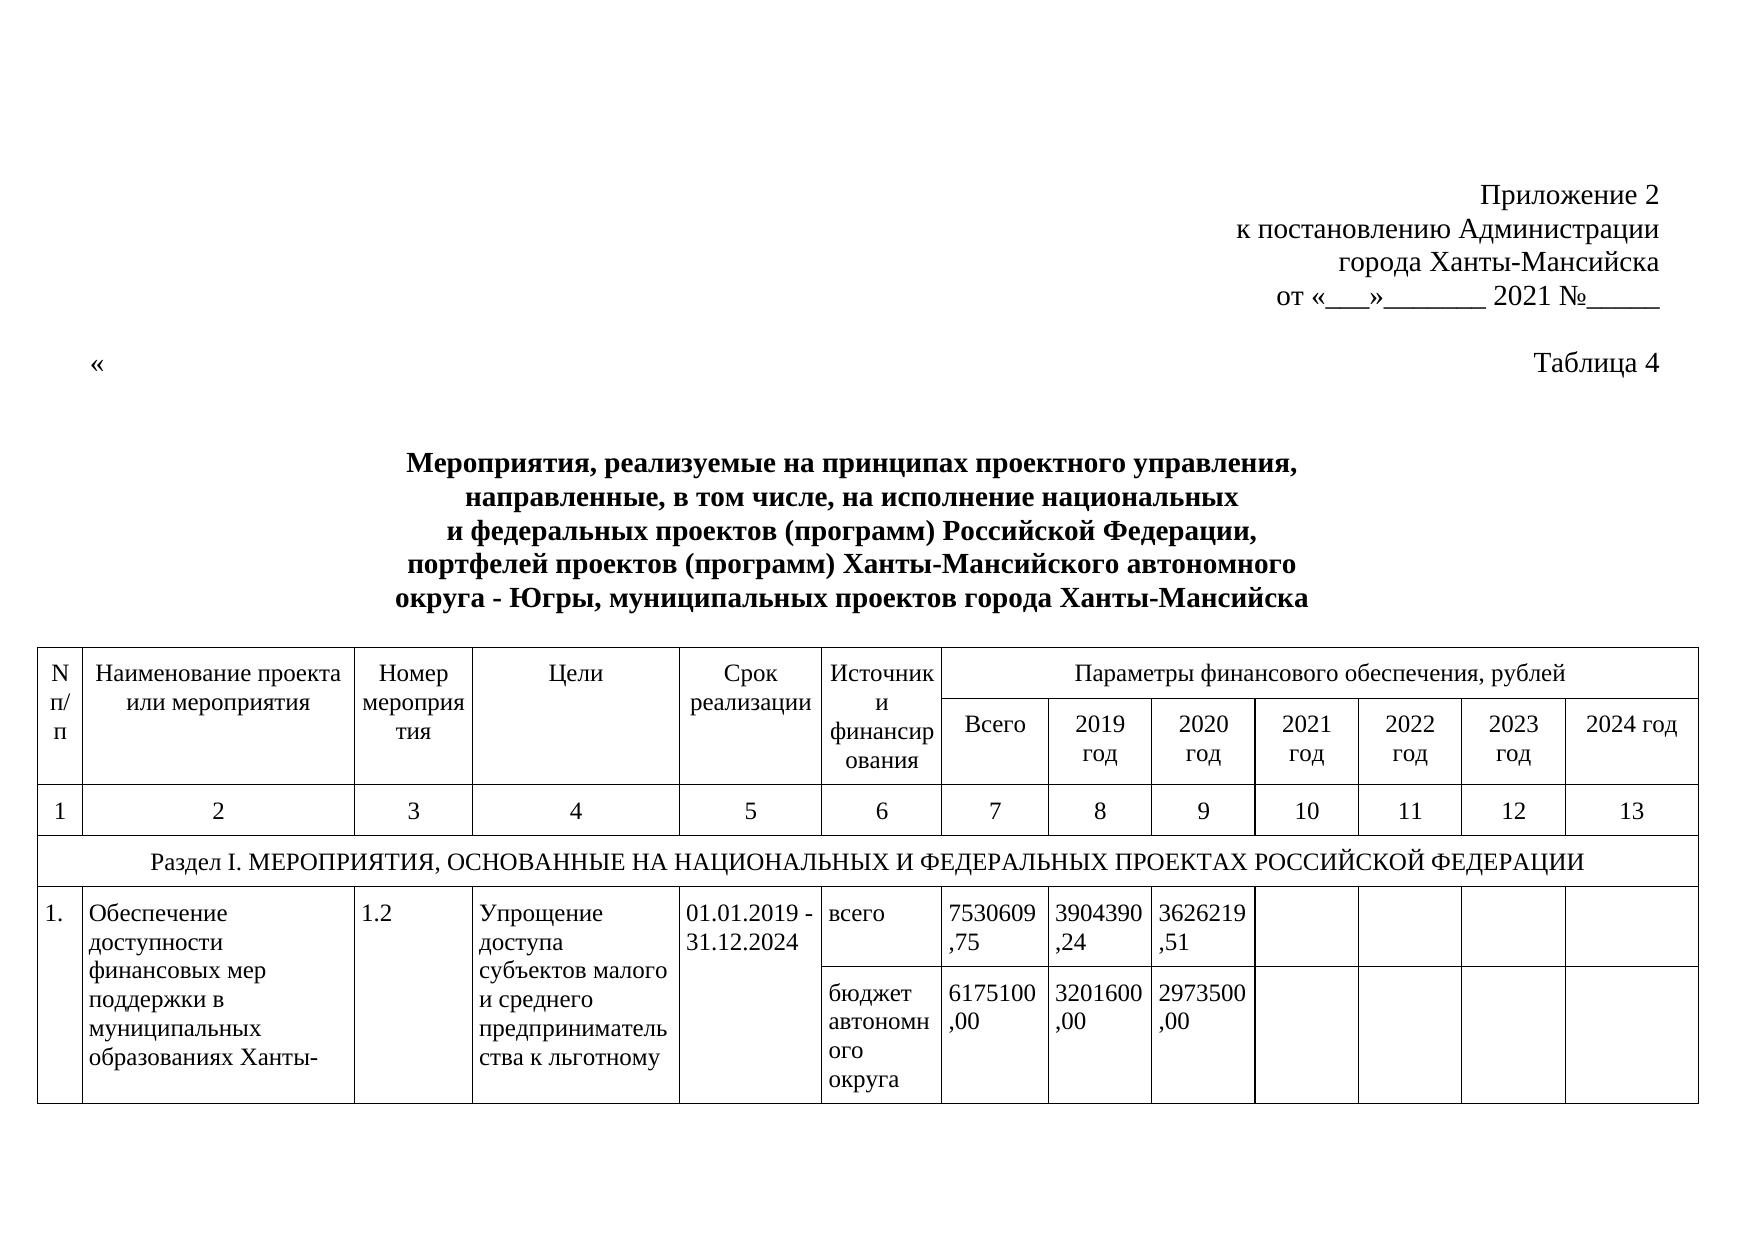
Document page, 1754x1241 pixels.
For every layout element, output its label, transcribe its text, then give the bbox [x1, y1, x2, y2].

table_cell [1566, 887, 1698, 966]
table_header Наименование проекта или мероприятия [83, 648, 354, 784]
table_header Цели [473, 648, 679, 784]
table_header Номер мероприятия [355, 648, 472, 784]
table_cell [1256, 887, 1358, 966]
table_header N п/п [38, 648, 82, 784]
table_cell 2973500,00 [1152, 967, 1254, 1103]
table_cell 2021 год [1256, 699, 1358, 784]
table_cell 1.2 [355, 887, 472, 1103]
table_cell [1566, 967, 1698, 1103]
table_cell 2022 год [1359, 699, 1461, 784]
table_cell 2019 год [1049, 699, 1151, 784]
text « Таблица 4 [44, 345, 1659, 378]
table_header Срок реализации [680, 648, 821, 784]
text к постановлению Администрации [44, 211, 1659, 244]
table_cell [1359, 887, 1461, 966]
table_cell 3 [355, 785, 472, 835]
table_cell 2020 год [1152, 699, 1254, 784]
table_cell Всего [942, 699, 1048, 784]
table_cell [1256, 967, 1358, 1103]
text города Ханты-Мансийска [44, 244, 1659, 278]
table_cell 4 [473, 785, 679, 835]
table_cell 3904390,24 [1049, 887, 1151, 966]
table_cell 3626219,51 [1152, 887, 1254, 966]
table_cell 2024 год [1566, 699, 1698, 784]
table_cell бюджет автономного округа [822, 967, 941, 1103]
table_cell 2023 год [1462, 699, 1565, 784]
table_cell 12 [1462, 785, 1565, 835]
table_cell Раздел I. МЕРОПРИЯТИЯ, ОСНОВАННЫЕ НА НАЦИОНАЛЬНЫХ И ФЕДЕРАЛЬНЫХ ПРОЕКТАХ РОССИЙСКОЙ ФЕДЕРАЦИИ [38, 836, 1698, 886]
table_cell 01.01.2019 - 31.12.2024 [680, 887, 821, 1103]
table_header Источники финансирования [822, 648, 941, 784]
table_cell 6 [822, 785, 941, 835]
table_header Параметры финансового обеспечения, рублей [942, 648, 1698, 698]
table_cell всего [822, 887, 941, 966]
text от «___»_______ 2021 №_____ [44, 278, 1659, 311]
table_cell 8 [1049, 785, 1151, 835]
table_cell 1. [38, 887, 82, 1103]
text портфелей проектов (программ) Ханты-Мансийского автономного [44, 546, 1659, 580]
text Приложение 2 [44, 177, 1659, 211]
table_cell 7530609,75 [942, 887, 1048, 966]
table_cell [1462, 887, 1565, 966]
table_cell Упрощение доступа субъектов малого и среднего предпринимательства к льготному финансированию, в том числе ежегодное увеличение объема льготных кредитов, выдаваемых субъектам малого и среднего предпринимательства, включая индивидуальных предпринимателей [473, 887, 679, 1103]
table_cell 11 [1359, 785, 1461, 835]
text округа - Югры, муниципальных проектов города Ханты-Мансийска [44, 580, 1659, 613]
table_cell 7 [942, 785, 1048, 835]
table_cell [1359, 967, 1461, 1103]
table_cell [1462, 967, 1565, 1103]
text направленные, в том числе, на исполнение национальных [44, 479, 1659, 513]
table_cell 6175100,00 [942, 967, 1048, 1103]
table_cell 3201600,00 [1049, 967, 1151, 1103]
table_cell 2 [83, 785, 354, 835]
table_cell 1 [38, 785, 82, 835]
table_cell 10 [1256, 785, 1358, 835]
table_cell 13 [1566, 785, 1698, 835]
text и федеральных проектов (программ) Российской Федерации, [44, 513, 1659, 546]
table_cell 9 [1152, 785, 1254, 835]
text Мероприятия, реализуемые на принципах проектного управления, [44, 446, 1659, 479]
table_cell 5 [680, 785, 821, 835]
table_cell Обеспечение доступности финансовых мер поддержки в муниципальных образованиях Ханты-Мансийского автономного округа - Югры - мероприятие регионального проекта "Расширение доступа субъектов малого и среднего предпринимательства к финансовой поддержке, в том числе к льготному финансированию" [83, 887, 354, 1103]
